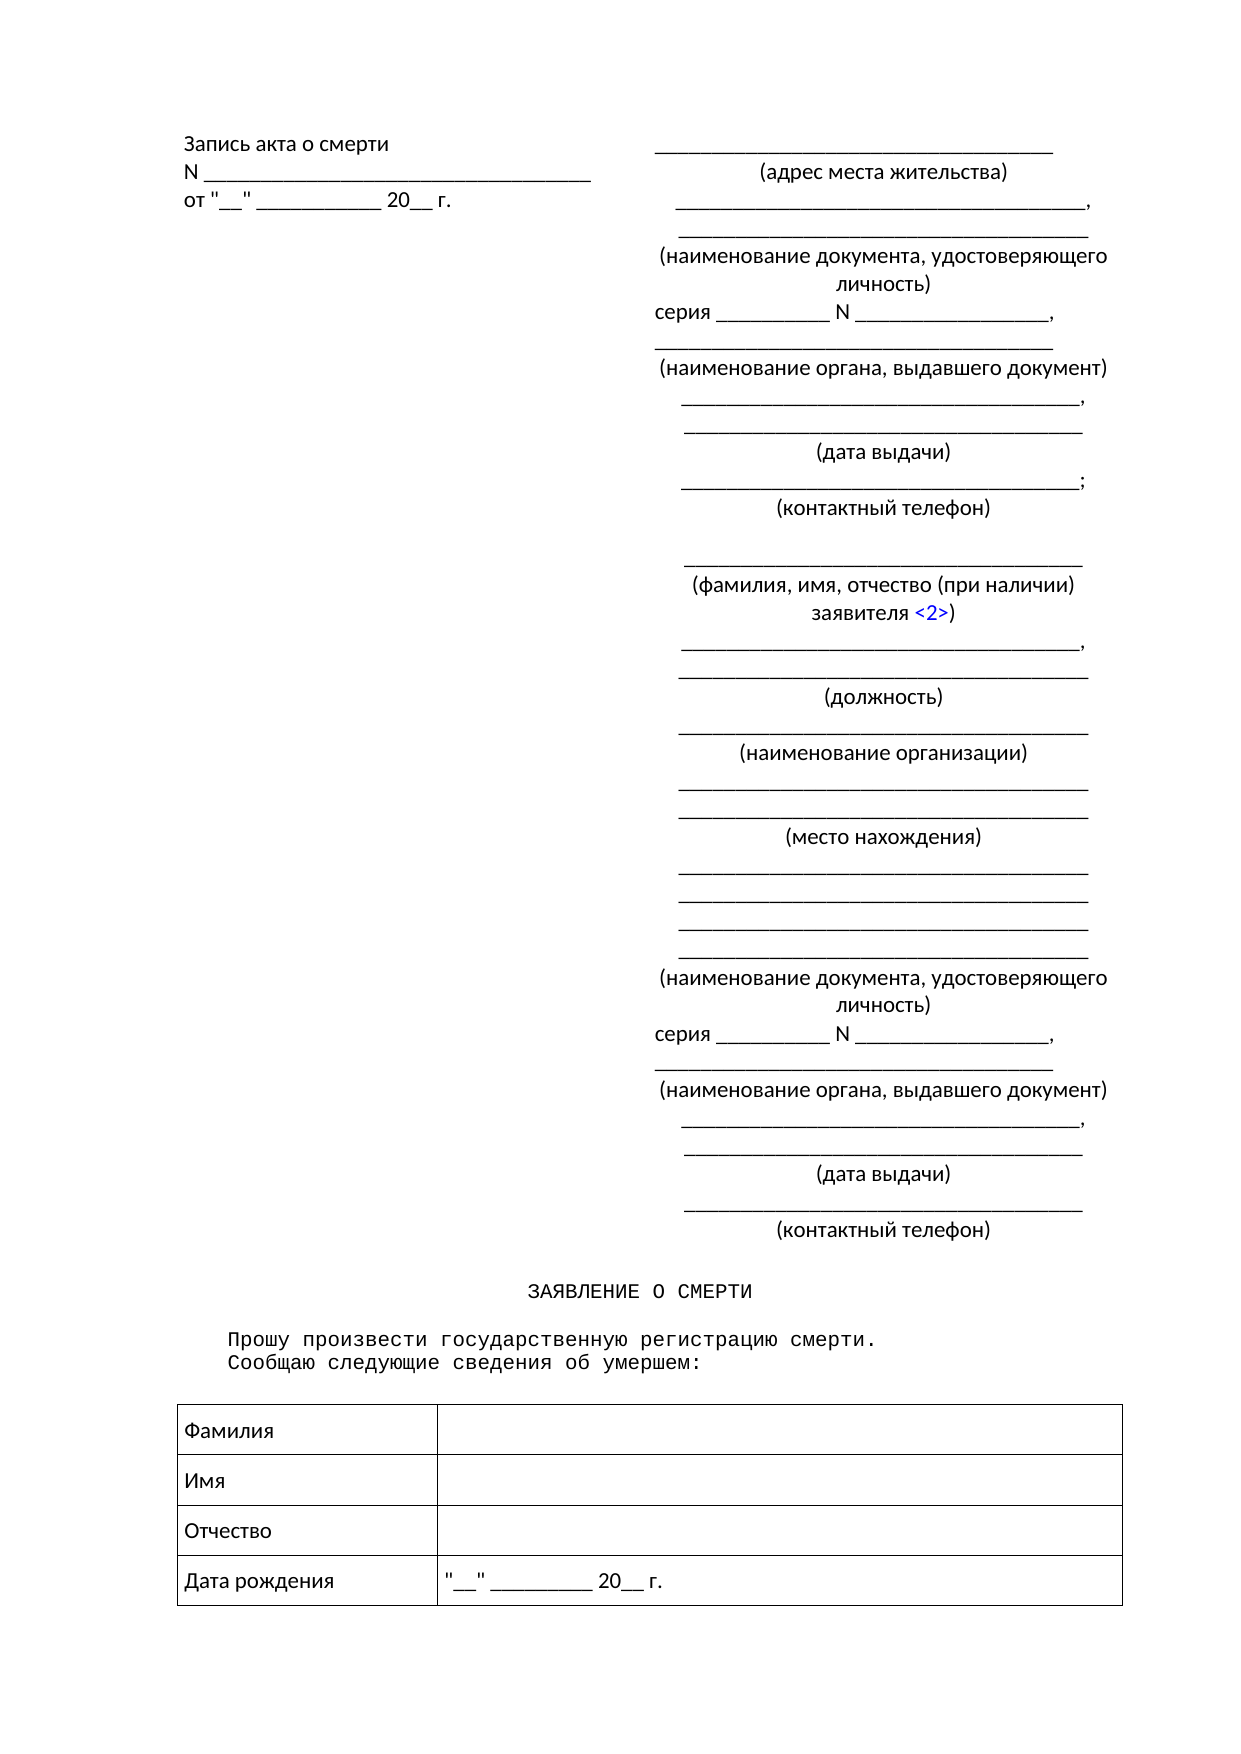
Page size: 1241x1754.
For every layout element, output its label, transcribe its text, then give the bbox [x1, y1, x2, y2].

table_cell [648, 118, 1119, 532]
table_cell ___________________________________ (фамилия, имя, отчество (при наличии) заявителя <2>) ___________________________________, ____________________________________ (должность) ____________________________________ (наименование организации) ____________________________________ ____________________________________ (место нахождения) ____________________________________ ____________________________________ ____________________________________ ____________________________________ (наименование документа, удостоверяющего личность) серия __________ N _________________, ___________________________________ (наименование органа, выдавшего документ) ___________________________________, ___________________________________ (дата выдачи) ___________________________________ (контактный телефон) [648, 532, 1119, 1253]
table_cell "__" _________ 20__ г. [438, 1556, 1122, 1605]
table_cell Имя [178, 1455, 437, 1505]
table_cell Дата рождения [178, 1556, 437, 1605]
table_header [438, 1405, 1122, 1454]
text Прошу произвести государственную регистрацию смерти. [177, 1329, 1152, 1352]
table_cell [438, 1506, 1122, 1555]
table_header Фамилия [178, 1405, 437, 1454]
text ЗАЯВЛЕНИЕ О СМЕРТИ [177, 1281, 1152, 1305]
table_cell [438, 1455, 1122, 1505]
table_cell Отчество [178, 1506, 437, 1555]
text Сообщаю следующие сведения об умершем: [177, 1352, 1152, 1376]
